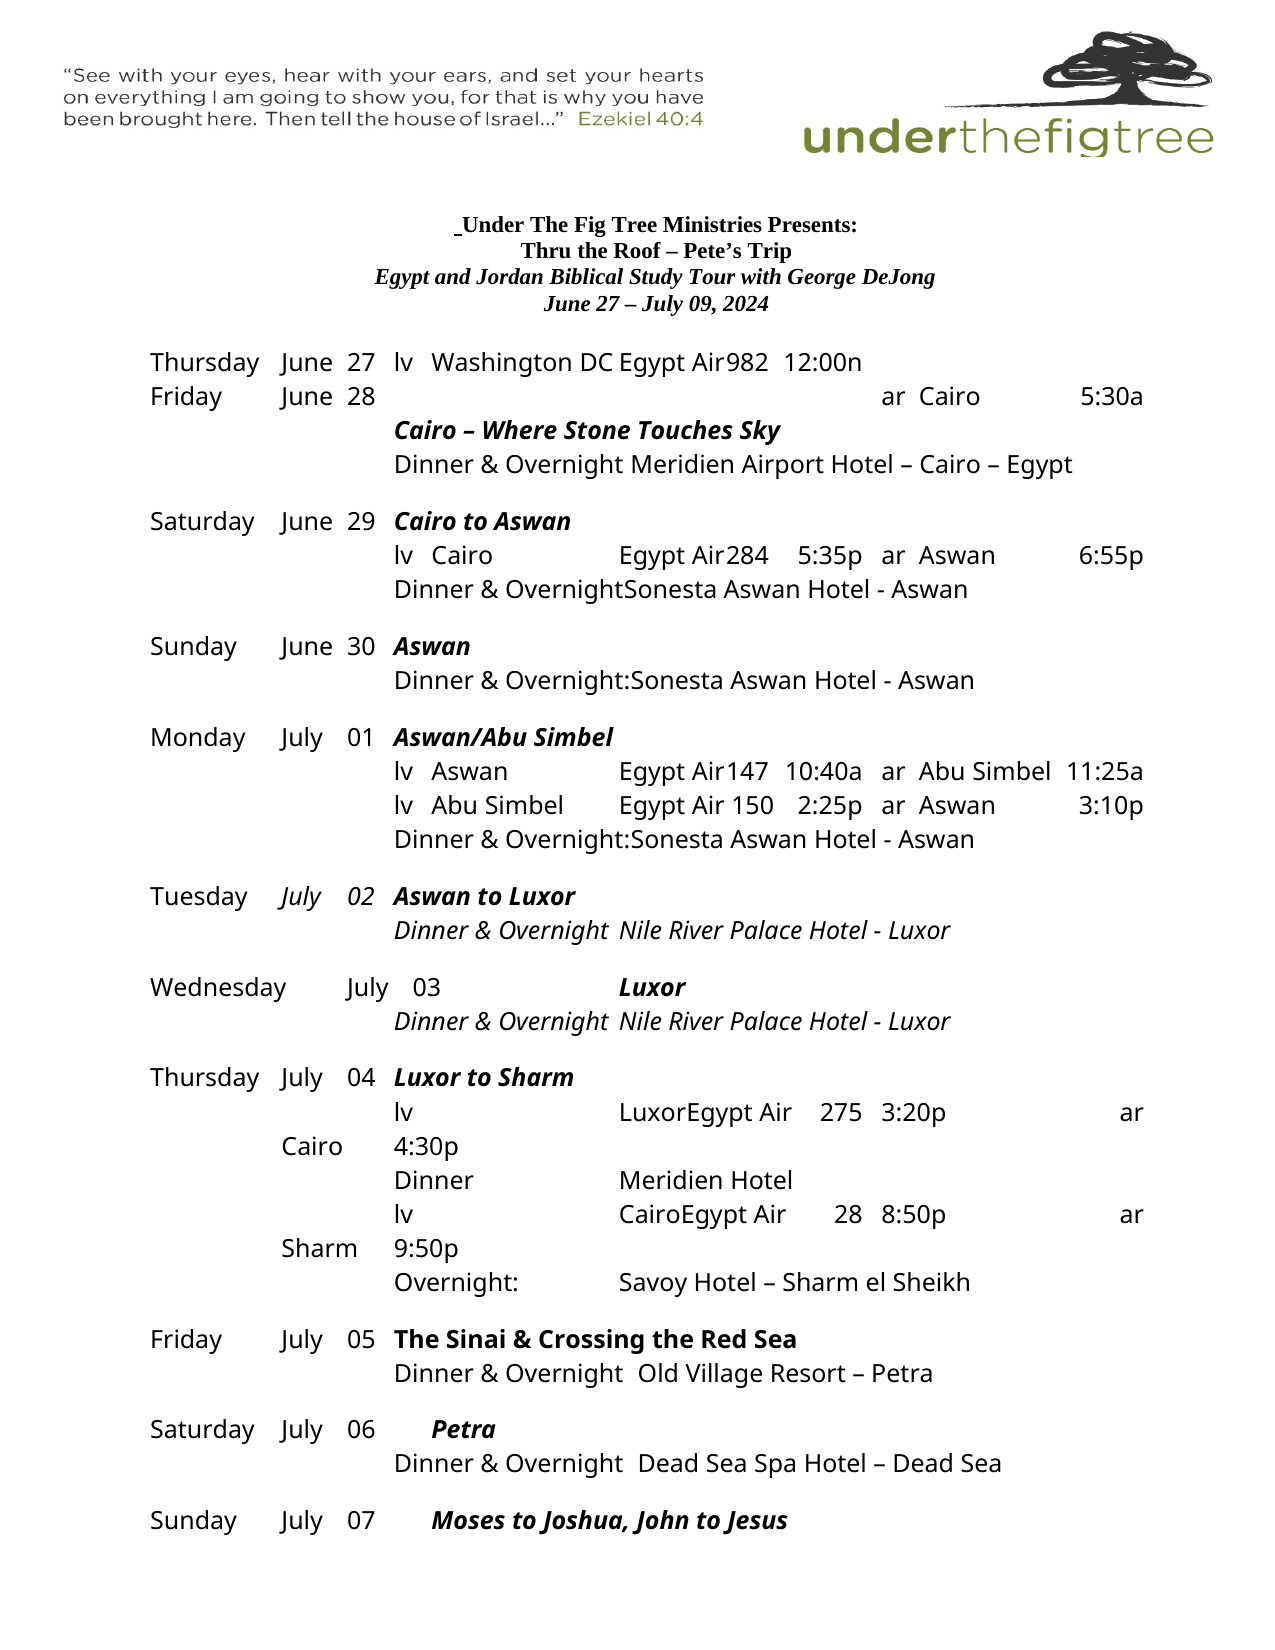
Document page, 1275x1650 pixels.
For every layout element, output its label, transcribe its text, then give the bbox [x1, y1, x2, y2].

text lv Cairo Egypt Air 28 8:50p ar Sharm 9:50p [150, 1196, 1162, 1264]
text Under The Fig Tree Ministries Presents: [150, 156, 1162, 237]
text Thru the Roof – Pete’s Trip [150, 237, 1162, 263]
text Overnight: Savoy Hotel – Sharm el Sheikh [150, 1264, 1162, 1298]
text Sunday July 07 Moses to Joshua, John to Jesus [150, 1503, 1162, 1537]
text Monday July 01 Aswan/Abu Simbel [150, 719, 1162, 753]
text Friday July 05 The Sinai & Crossing the Red Sea [150, 1321, 1162, 1355]
text Dinner & Overnight Nile River Palace Hotel - Luxor [150, 1003, 1162, 1037]
text lv Abu Simbel Egypt Air 150 2:25p ar Aswan 3:10p [150, 788, 1162, 822]
text Wednesday July 03 Luxor [150, 969, 1162, 1003]
text Dinner & Overnight Old Village Resort – Petra [150, 1355, 1162, 1389]
text June 27 – July 09, 2024 [150, 290, 1162, 316]
text Dinner & Overnight Meridien Airport Hotel – Cairo – Egypt [150, 447, 1162, 481]
text Saturday June 29 Cairo to Aswan [150, 504, 1162, 538]
text Friday June 28 ar Cairo 5:30a [150, 379, 1162, 413]
text Cairo – Where Stone Touches Sky [150, 413, 1162, 447]
text lv Luxor Egypt Air 275 3:20p ar Cairo 4:30p [150, 1094, 1162, 1162]
text lv Aswan Egypt Air 147 10:40a ar Abu Simbel 11:25a [150, 753, 1162, 788]
text Thursday June 27 lv Washington DC Egypt Air 982 12:00n [150, 345, 1162, 379]
text Dinner Meridien Hotel [150, 1162, 1162, 1196]
text Tuesday July 02 Aswan to Luxor [150, 878, 1162, 912]
text lv Cairo Egypt Air 284 5:35p ar Aswan 6:55p [150, 538, 1162, 572]
text Dinner & Overnight Nile River Palace Hotel - Luxor [150, 912, 1162, 947]
text Dinner & Overnight: Sonesta Aswan Hotel - Aswan [150, 822, 1162, 856]
text Dinner & Overnight Dead Sea Spa Hotel – Dead Sea [150, 1446, 1162, 1480]
text Sunday June 30 Aswan [150, 629, 1162, 663]
text Dinner & Overnight: Sonesta Aswan Hotel - Aswan [150, 663, 1162, 697]
text Saturday July 06 Petra [150, 1412, 1162, 1446]
text Thursday July 04 Luxor to Sharm [150, 1060, 1162, 1094]
picture [0, 31, 1271, 156]
text Egypt and Jordan Biblical Study Tour with George DeJong [150, 263, 1162, 290]
text Dinner & Overnight Sonesta Aswan Hotel - Aswan [150, 572, 1162, 606]
